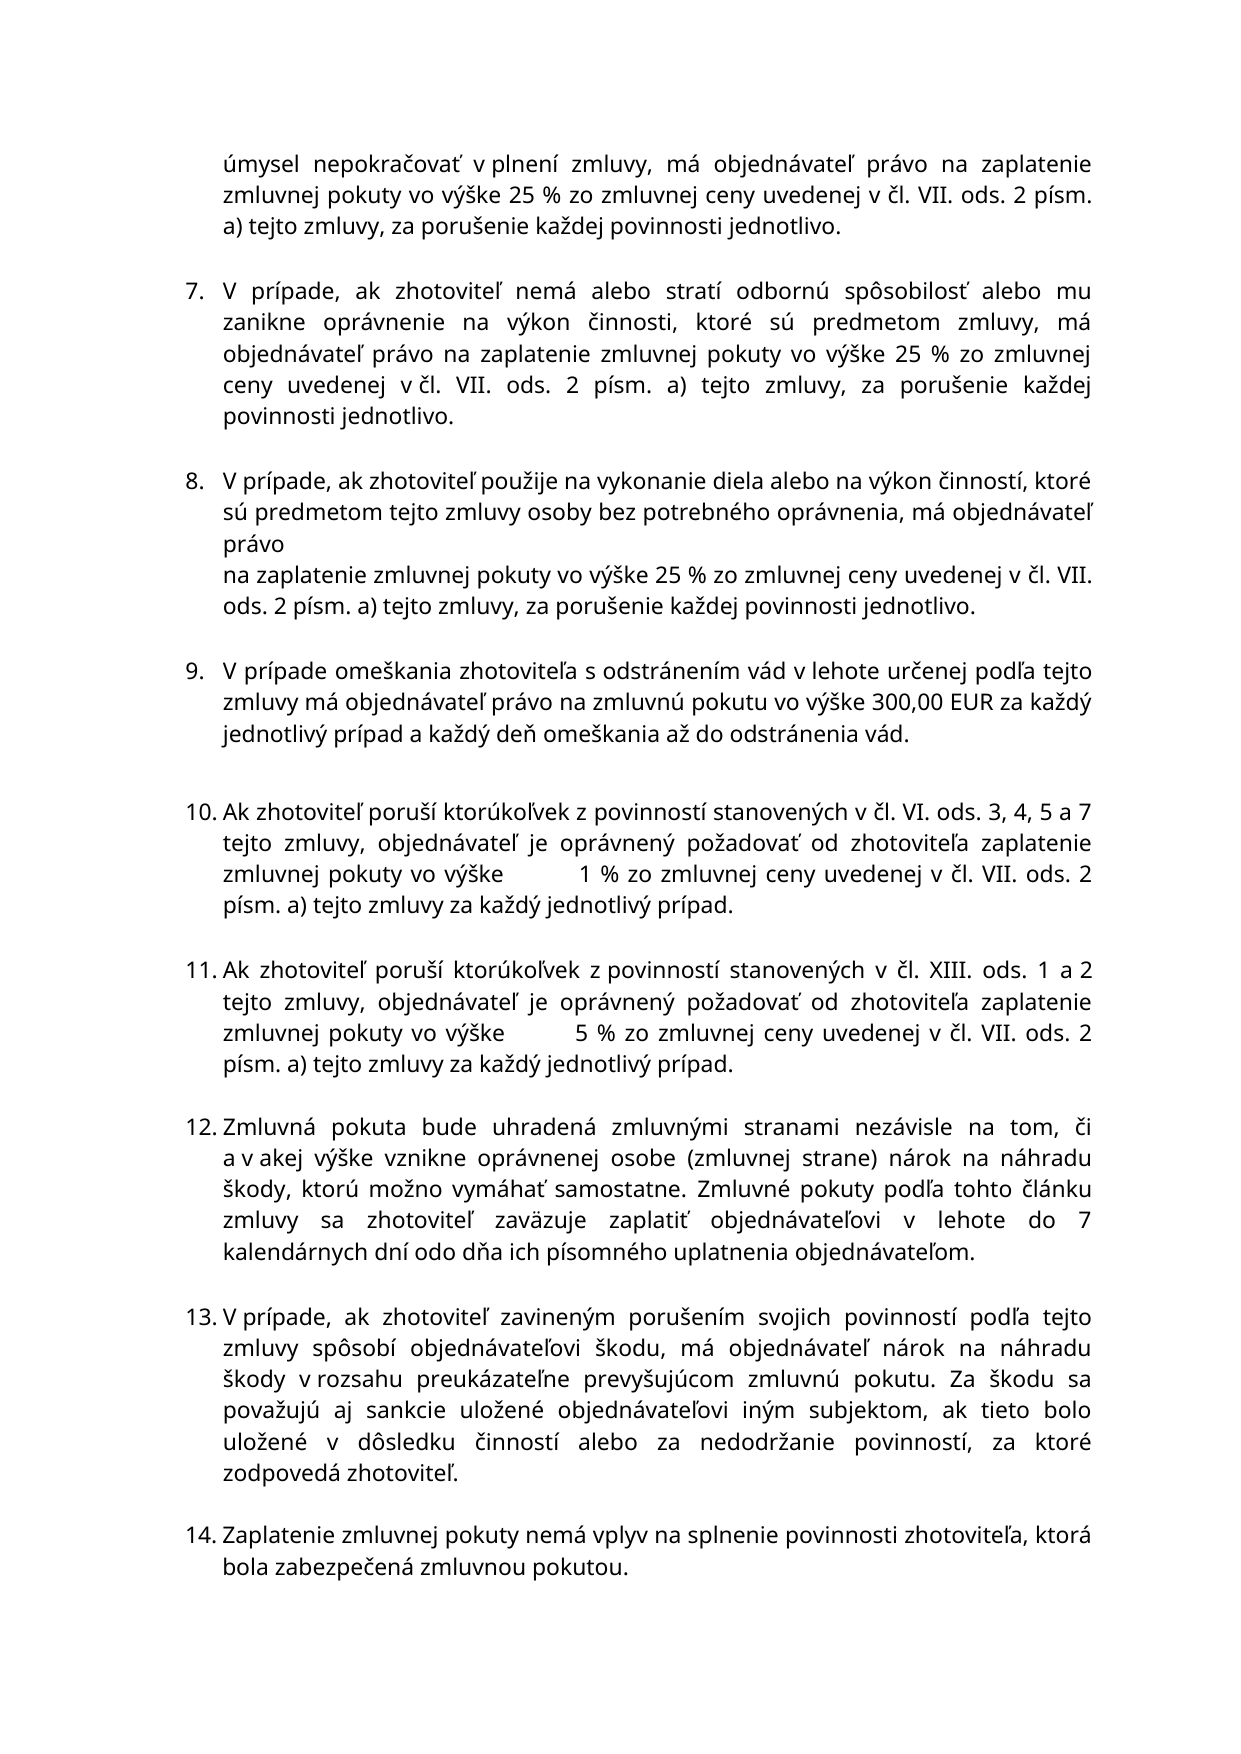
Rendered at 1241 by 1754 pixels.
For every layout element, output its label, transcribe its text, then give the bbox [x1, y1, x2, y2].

list V prípade omeškania zhotoviteľa s odstránením vád v lehote určenej podľa tejto zmluvy má objednávateľ právo na zmluvnú pokutu vo výške 300,00 EUR za každý jednotlivý prípad a každý deň omeškania až do odstránenia vád. [185, 655, 1093, 749]
list Ak zhotoviteľ poruší ktorúkoľvek z povinností stanovených v čl. XIII. ods. 1 a 2 tejto zmluvy, objednávateľ je oprávnený požadovať od zhotoviteľa zaplatenie zmluvnej pokuty vo výške 5 % zo zmluvnej ceny uvedenej v čl. VII. ods. 2 písm. a) tejto zmluvy za každý jednotlivý prípad. [185, 954, 1093, 1079]
list Ak zhotoviteľ poruší ktorúkoľvek z povinností stanovených v čl. VI. ods. 3, 4, 5 a 7 tejto zmluvy, objednávateľ je oprávnený požadovať od zhotoviteľa zaplatenie zmluvnej pokuty vo výške 1 % zo zmluvnej ceny uvedenej v čl. VII. ods. 2 písm. a) tejto zmluvy za každý jednotlivý prípad. [185, 796, 1093, 921]
list V prípade, ak zhotoviteľ použije na vykonanie diela alebo na výkon činností, ktoré sú predmetom tejto zmluvy osoby bez potrebného oprávnenia, má objednávateľ právo na zaplatenie zmluvnej pokuty vo výške 25 % zo zmluvnej ceny uvedenej v čl. VII. ods. 2 písm. a) tejto zmluvy, za porušenie každej povinnosti jednotlivo. [185, 465, 1093, 621]
list V prípade, ak zhotoviteľ nemá alebo stratí odbornú spôsobilosť alebo mu zanikne oprávnenie na výkon činnosti, ktoré sú predmetom zmluvy, má objednávateľ právo na zaplatenie zmluvnej pokuty vo výške 25 % zo zmluvnej ceny uvedenej v čl. VII. ods. 2 písm. a) tejto zmluvy, za porušenie každej povinnosti jednotlivo. [185, 275, 1093, 431]
list V prípade, ak zhotoviteľ zavineným porušením svojich povinností podľa tejto zmluvy spôsobí objednávateľovi škodu, má objednávateľ nárok na náhradu škody v rozsahu preukázateľne prevyšujúcom zmluvnú pokutu. Za škodu sa považujú aj sankcie uložené objednávateľovi iným subjektom, ak tieto bolo uložené v dôsledku činností alebo za nedodržanie povinností, za ktoré zodpovedá zhotoviteľ. [185, 1301, 1093, 1488]
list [185, 148, 1093, 241]
list Zmluvná pokuta bude uhradená zmluvnými stranami nezávisle na tom, či a v akej výške vznikne oprávnenej osobe (zmluvnej strane) nárok na náhradu škody, ktorú možno vymáhať samostatne. Zmluvné pokuty podľa tohto článku zmluvy sa zhotoviteľ zaväzuje zaplatiť objednávateľovi v lehote do 7 kalendárnych dní odo dňa ich písomného uplatnenia objednávateľom. [185, 1111, 1093, 1267]
list Zaplatenie zmluvnej pokuty nemá vplyv na splnenie povinnosti zhotoviteľa, ktorá bola zabezpečená zmluvnou pokutou. [185, 1519, 1093, 1582]
